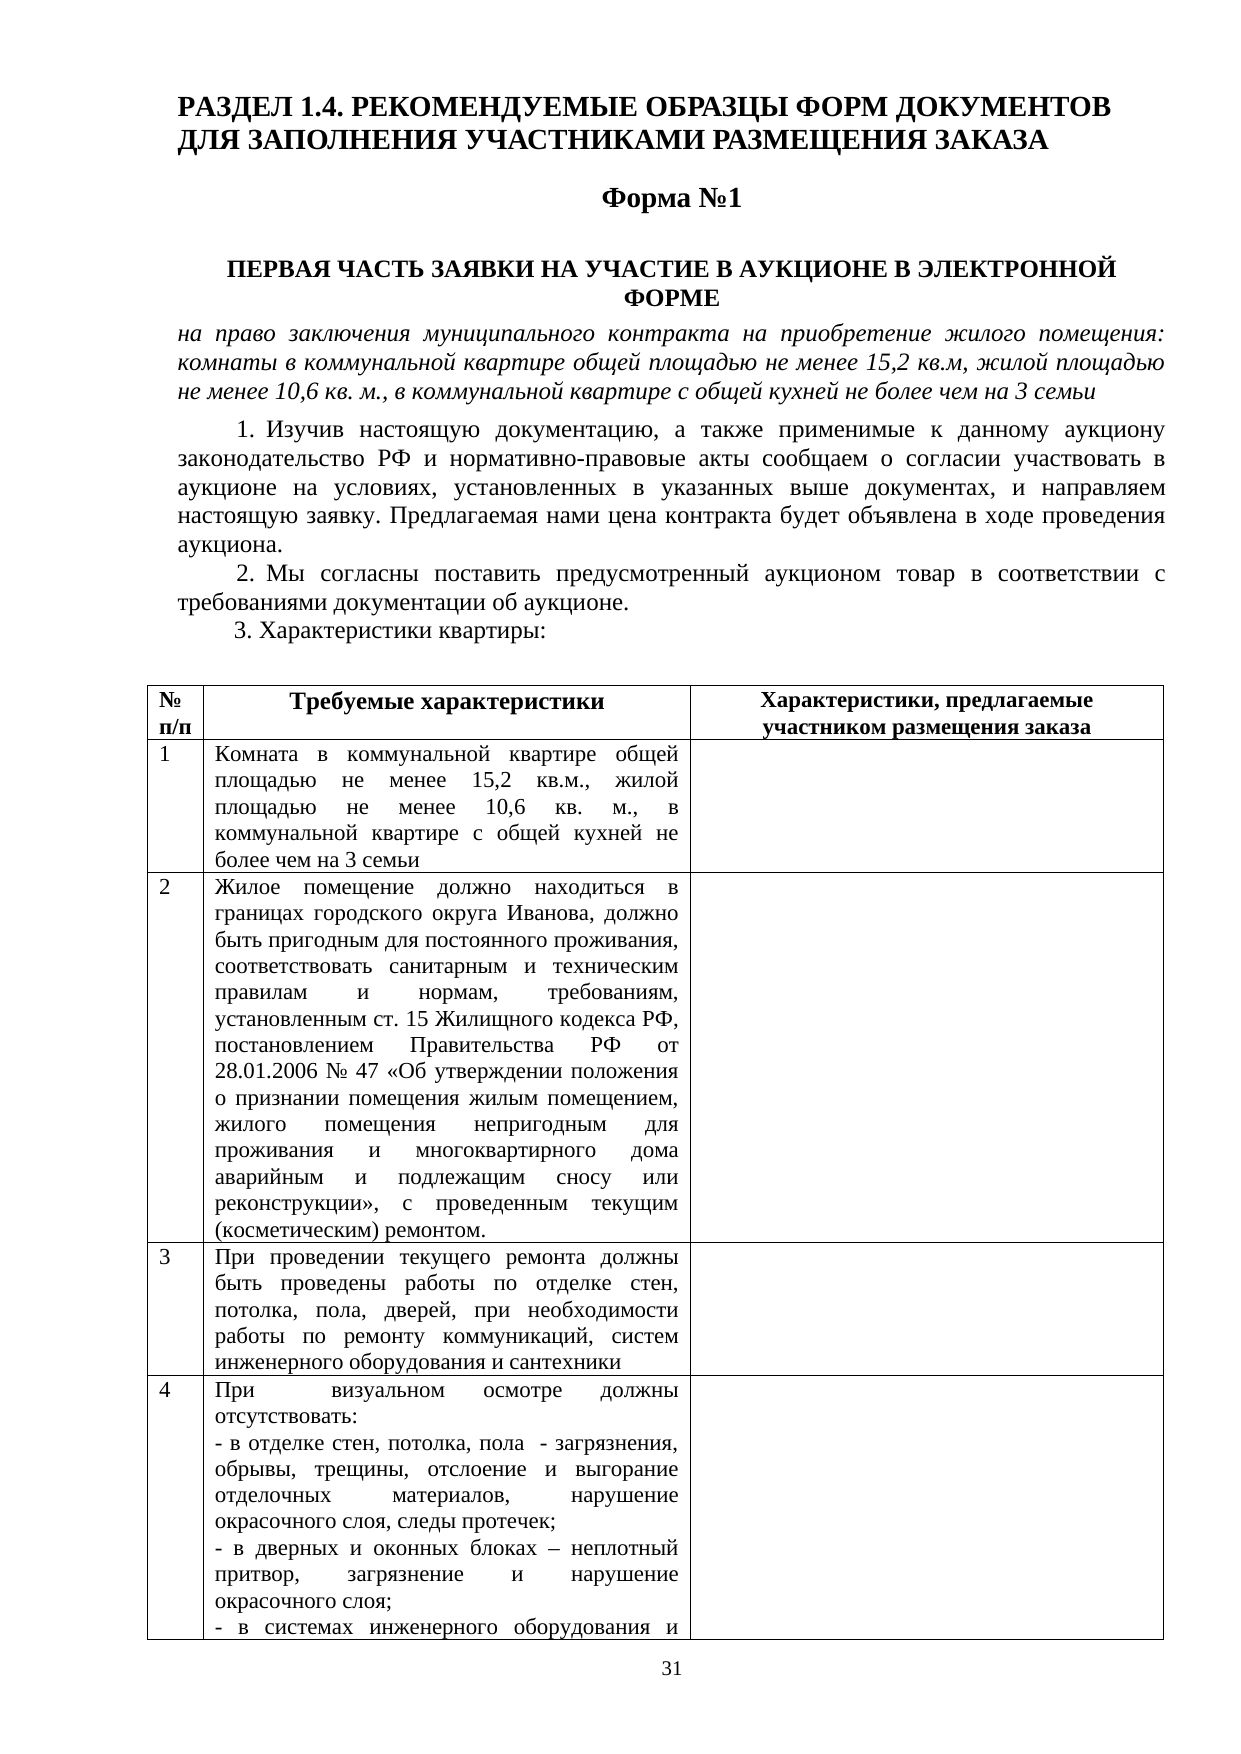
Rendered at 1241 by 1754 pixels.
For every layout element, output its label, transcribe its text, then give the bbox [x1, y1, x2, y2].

text 2. Мы согласны поставить предусмотренный аукционом товар в соответствии с требованиями документации об аукционе. [177, 558, 1166, 615]
table_cell 4 [148, 1376, 203, 1639]
table_header Характеристики, предлагаемые участником размещения заказа [691, 686, 1163, 739]
table_cell 2 [148, 873, 203, 1242]
text РАЗДЕЛ 1.4. РЕКОМЕНДУЕМЫЕ ОБРАЗЦЫ ФОРМ ДОКУМЕНТОВ ДЛЯ ЗАПОЛНЕНИЯ УЧАСТНИКАМИ РАЗМЕЩЕНИЯ ЗАКАЗА [177, 89, 1166, 156]
table_cell Жилое помещение должно находиться в границах городского округа Иванова, должно быть пригодным для постоянного проживания, соответствовать санитарным и техническим правилам и нормам, требованиям, установленным ст. 15 Жилищного кодекса РФ, постановлением Правительства РФ от 28.01.2006 № 47 «Об утверждении положения о признании помещения жилым помещением, жилого помещения непригодным для проживания и многоквартирного дома аварийным и подлежащим сносу или реконструкции», с проведенным текущим (косметическим) ремонтом. [204, 873, 690, 1242]
table_cell При проведении текущего ремонта должны быть проведены работы по отделке стен, потолка, пола, дверей, при необходимости работы по ремонту коммуникаций, систем инженерного оборудования и сантехники [204, 1243, 690, 1375]
table_cell Комната в коммунальной квартире общей площадью не менее 15,2 кв.м., жилой площадью не менее 10,6 кв. м., в коммунальной квартире с общей кухней не более чем на 3 семьи [204, 740, 690, 872]
table_cell [691, 740, 1163, 872]
table_cell [691, 1243, 1163, 1375]
table_header № п/п [148, 686, 203, 739]
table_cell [204, 1376, 690, 1639]
table_cell [691, 1376, 1163, 1639]
table_cell 3 [148, 1243, 203, 1375]
text 3. Характеристики квартиры: [177, 615, 1166, 644]
table_cell [691, 873, 1163, 1242]
text на право заключения муниципального контракта на приобретение жилого помещения: комнаты в коммунальной квартире общей площадью не менее 15,2 кв.м, жилой площадью не менее 10,6 кв. м., в коммунальной квартире с общей кухней не более чем на 3 семьи [177, 318, 1166, 404]
table_header Требуемые характеристики [204, 686, 690, 739]
text ПЕРВАЯ ЧАСТЬ ЗАЯВКИ НА УЧАСТИЕ В АУКЦИОНЕ В ЭЛЕКТРОННОЙ ФОРМЕ [177, 254, 1166, 312]
table_cell 1 [148, 740, 203, 872]
text 1. Изучив настоящую документацию, а также применимые к данному аукциону законодательство РФ и нормативно-правовые акты сообщаем о согласии участвовать в аукционе на условиях, установленных в указанных выше документах, и направляем настоящую заявку. Предлагаемая нами цена контракта будет объявлена в ходе проведения аукциона. [177, 414, 1166, 558]
text Форма №1 [177, 180, 1166, 213]
